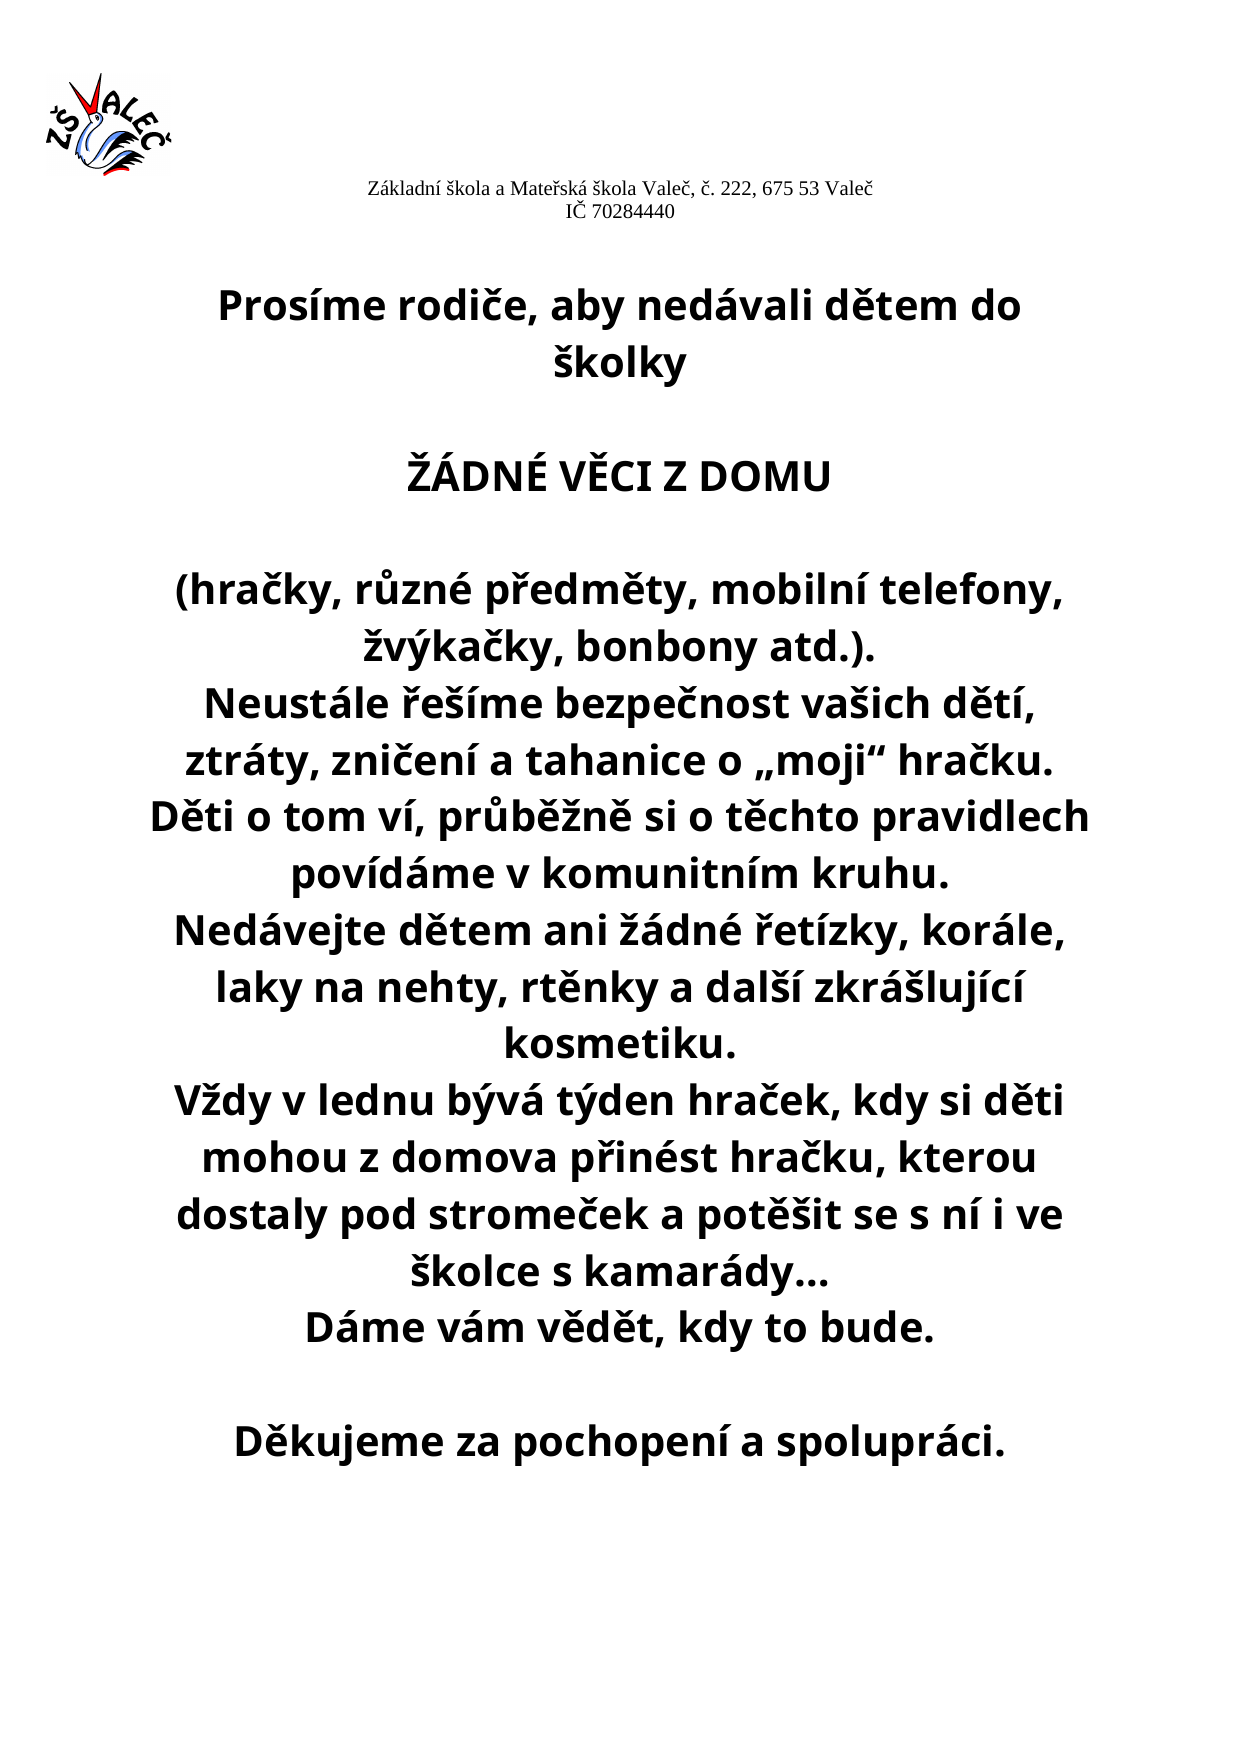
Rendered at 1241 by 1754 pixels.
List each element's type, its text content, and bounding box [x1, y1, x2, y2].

text Nedávejte dětem ani žádné řetízky, korále, laky na nehty, rtěnky a další zkrášlující kosmetiku. [148, 901, 1093, 1071]
text Děkujeme za pochopení a spolupráci. [148, 1412, 1093, 1468]
text Základní škola a Mateřská škola Valeč, č. 222, 675 53 Valeč [148, 148, 1093, 199]
text Děti o tom ví, průběžně si o těchto pravidlech povídáme v komunitním kruhu. [148, 787, 1093, 901]
text Dáme vám vědět, kdy to bude. [148, 1298, 1093, 1355]
text IČ 70284440 [148, 199, 1093, 223]
picture [46, 73, 172, 176]
text Prosíme rodiče, aby nedávali dětem do školky [148, 276, 1093, 390]
text ŽÁDNÉ VĚCI Z DOMU [148, 447, 1093, 503]
text Neustále řešíme bezpečnost vašich dětí, ztráty, zničení a tahanice o „moji“ hračku. [148, 674, 1093, 787]
text (hračky, různé předměty, mobilní telefony, žvýkačky, bonbony atd.). [148, 560, 1093, 674]
text Vždy v lednu bývá týden hraček, kdy si děti mohou z domova přinést hračku, kterou dostaly pod stromeček a potěšit se s ní i ve školce s kamarády… [148, 1071, 1093, 1298]
